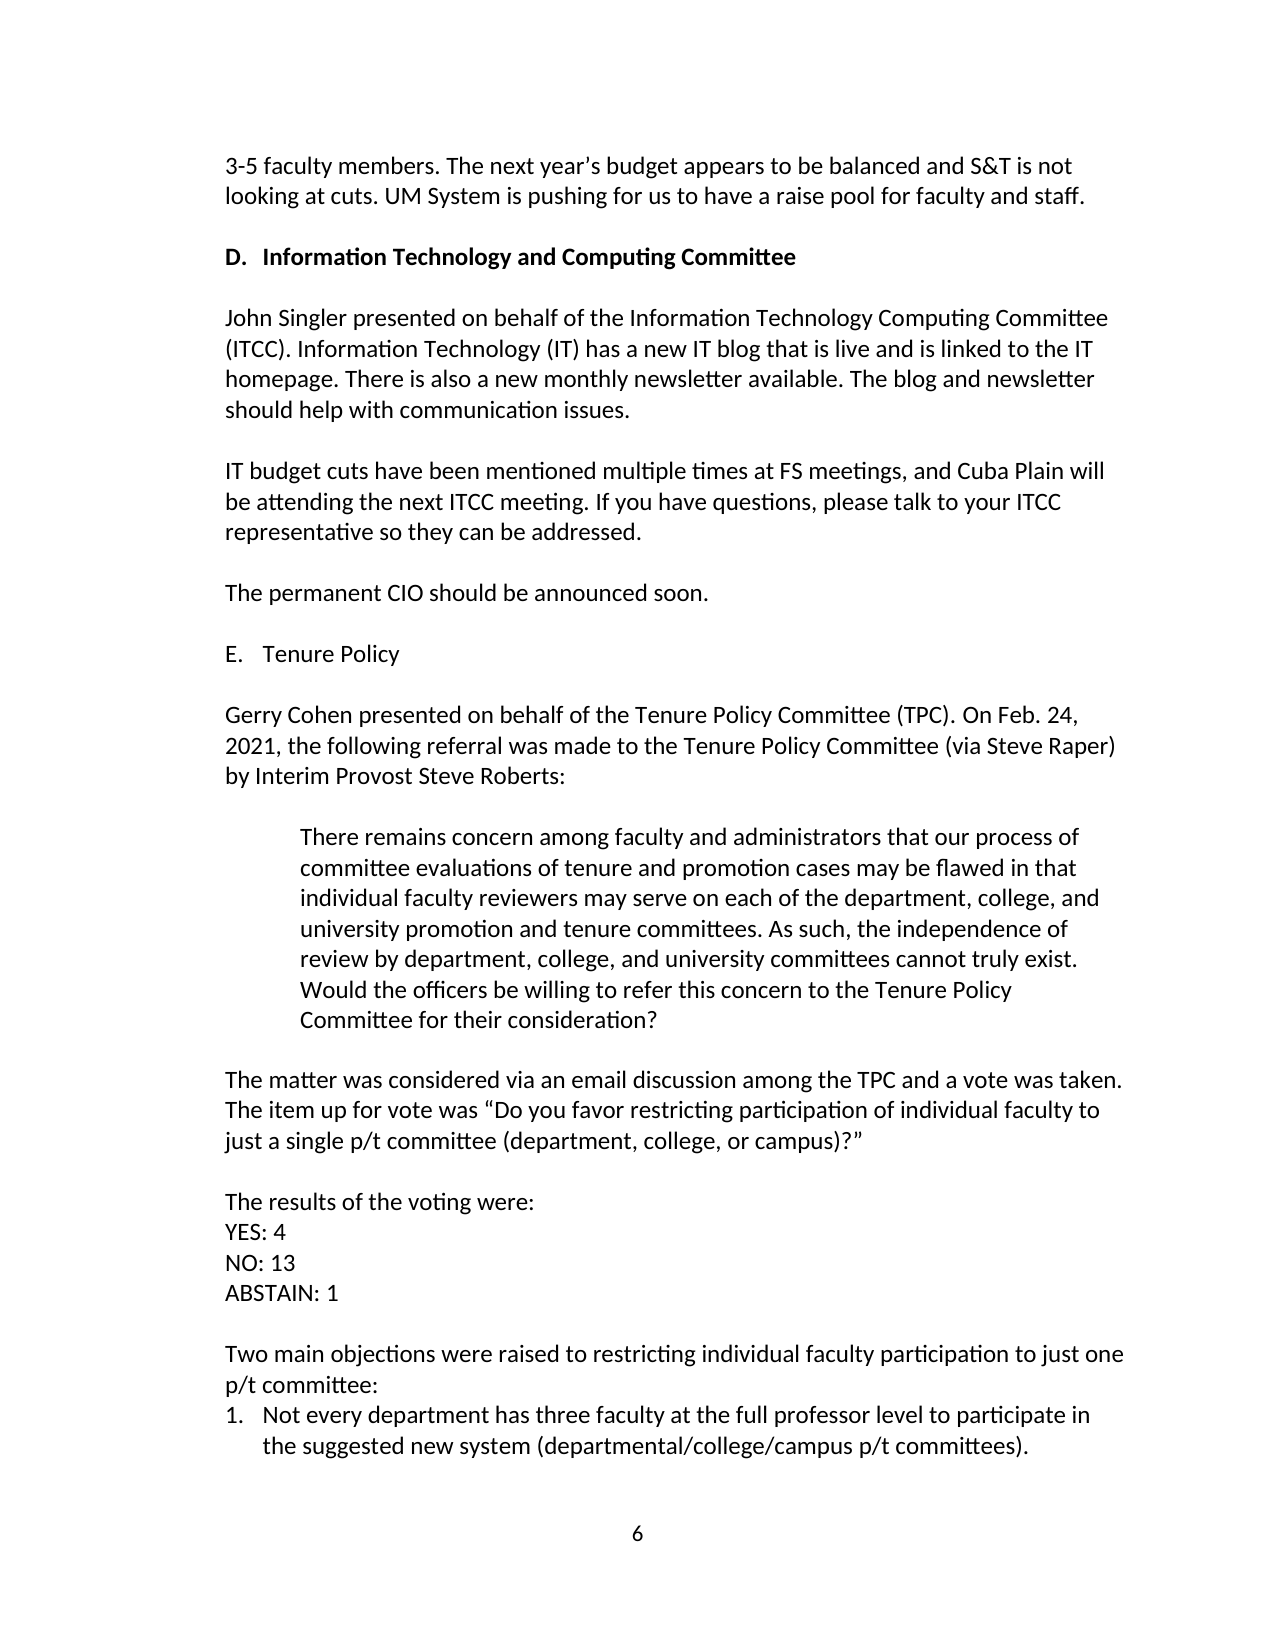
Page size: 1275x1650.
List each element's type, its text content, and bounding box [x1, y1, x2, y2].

list Not every department has three faculty at the full professor level to participate in the suggested new system (departmental/college/campus p/t committees). [225, 1399, 1125, 1461]
text The results of the voting were: [150, 1186, 1125, 1216]
text Two main objections were raised to restricting individual faculty participation to just one p/t committee: [225, 1338, 1125, 1399]
list Tenure Policy [225, 638, 1125, 669]
text NO: 13 [150, 1247, 1125, 1277]
text The permanent CIO should be announced soon. [225, 577, 1125, 608]
list Information Technology and Computing Committee [225, 242, 1125, 272]
text There remains concern among faculty and administrators that our process of committee evaluations of tenure and promotion cases may be flawed in that individual faculty reviewers may serve on each of the department, college, and university promotion and tenure committees. As such, the independence of review by department, college, and university committees cannot truly exist. Would the officers be willing to refer this concern to the Tenure Policy Committee for their consideration? [300, 821, 1125, 1035]
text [225, 150, 1125, 211]
text IT budget cuts have been mentioned multiple times at FS meetings, and Cuba Plain will be attending the next ITCC meeting. If you have questions, please talk to your ITCC representative so they can be addressed. [225, 455, 1125, 547]
text The matter was considered via an email discussion among the TPC and a vote was taken. The item up for vote was “Do you favor restricting participation of individual faculty to just a single p/t committee (department, college, or campus)?” [225, 1064, 1125, 1155]
text John Singler presented on behalf of the Information Technology Computing Committee (ITCC). Information Technology (IT) has a new IT blog that is live and is linked to the IT homepage. There is also a new monthly newsletter available. The blog and newsletter should help with communication issues. [225, 303, 1125, 425]
text YES: 4 [150, 1216, 1125, 1247]
text ABSTAIN: 1 [150, 1277, 1125, 1308]
text Gerry Cohen presented on behalf of the Tenure Policy Committee (TPC). On Feb. 24, 2021, the following referral was made to the Tenure Policy Committee (via Steve Raper) by Interim Provost Steve Roberts: [225, 699, 1125, 791]
